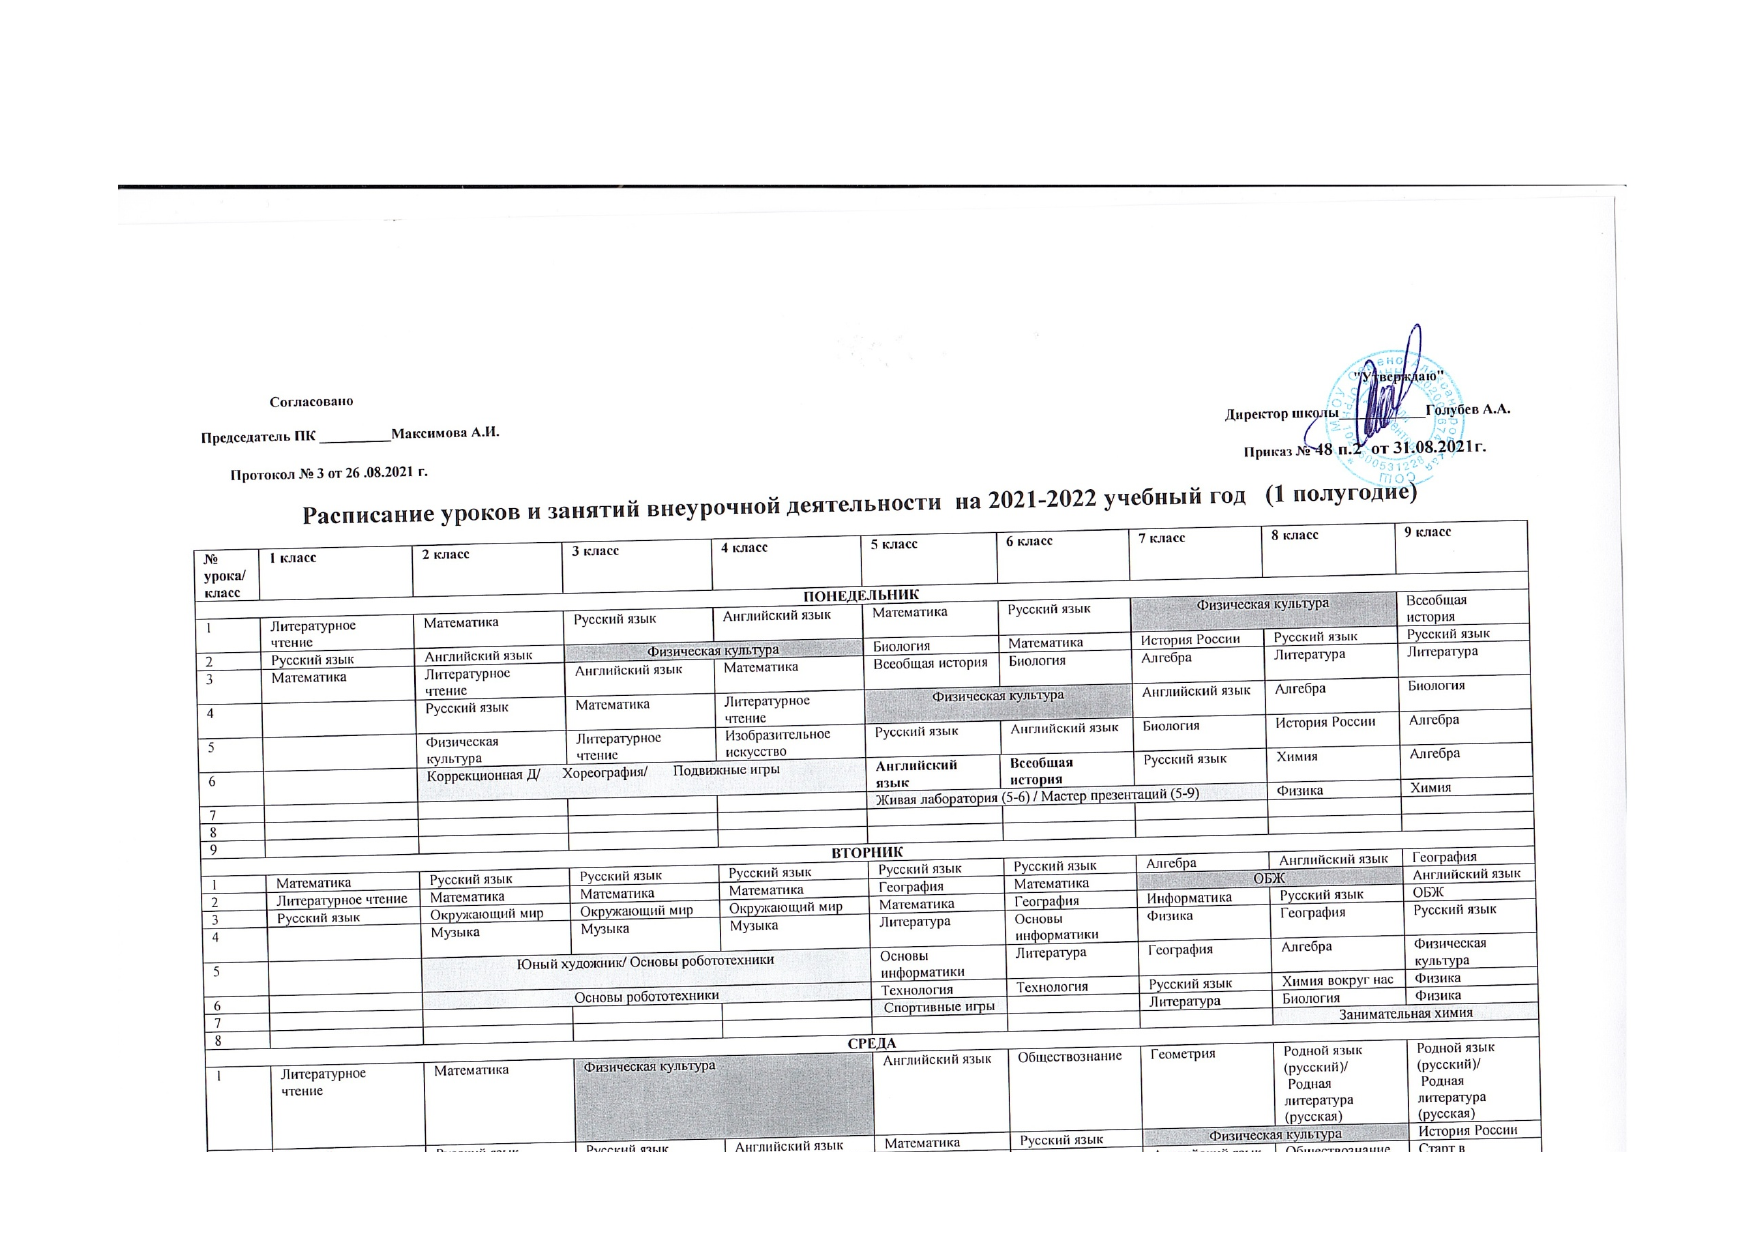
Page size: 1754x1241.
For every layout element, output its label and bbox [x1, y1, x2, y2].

picture [118, 177, 1636, 1152]
